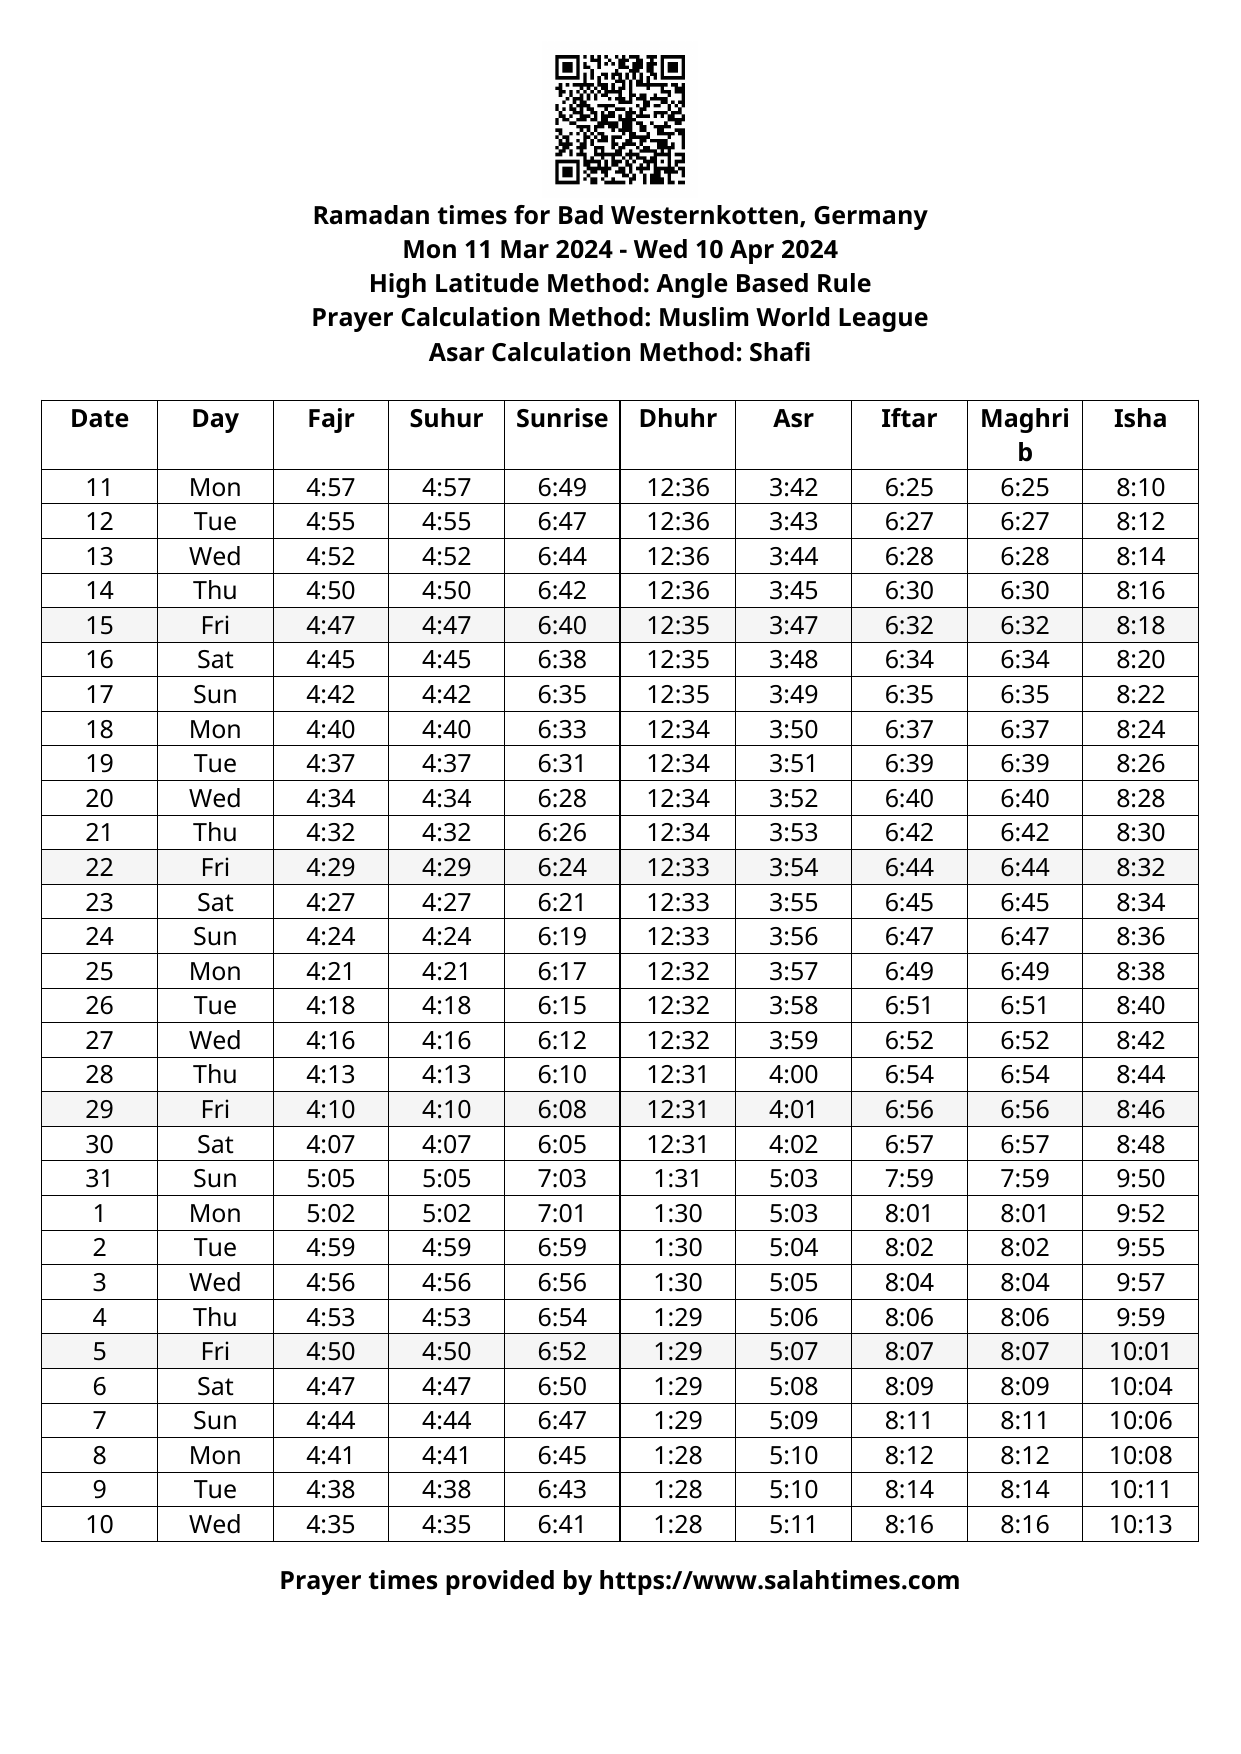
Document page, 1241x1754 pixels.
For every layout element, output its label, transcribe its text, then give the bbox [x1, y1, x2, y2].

table_cell Tue [158, 504, 273, 538]
table_cell 6:49 [505, 470, 619, 503]
table_cell 1:30 [621, 1231, 735, 1264]
table_cell 8:38 [1083, 954, 1198, 987]
table_cell Fri [158, 850, 273, 884]
table_cell 6:34 [852, 643, 967, 676]
table_cell 8:07 [968, 1334, 1082, 1368]
table_cell 6:10 [505, 1058, 619, 1091]
picture [542, 41, 699, 198]
table_cell 6:39 [968, 746, 1082, 780]
table_cell 4:42 [389, 677, 504, 711]
table_cell 6:28 [505, 781, 619, 814]
table_cell 10:01 [1083, 1334, 1198, 1368]
table_cell 4:47 [274, 608, 388, 642]
table_cell 4:44 [274, 1404, 388, 1437]
table_cell 6:51 [968, 989, 1082, 1022]
table_cell 12:36 [621, 574, 735, 607]
table_cell 9 [42, 1473, 157, 1506]
table_cell 1:30 [621, 1196, 735, 1229]
table_cell 9:50 [1083, 1161, 1198, 1195]
table_cell 6:56 [968, 1092, 1082, 1126]
table_cell 4:47 [389, 608, 504, 642]
table_cell 12:31 [621, 1092, 735, 1126]
table_cell 10:11 [1083, 1473, 1198, 1506]
table_header Sunrise [505, 401, 619, 469]
table_cell 6:49 [968, 954, 1082, 987]
table_cell Wed [158, 1023, 273, 1057]
table_cell 4:38 [389, 1473, 504, 1506]
table_cell 12:32 [621, 954, 735, 987]
table_cell 10:08 [1083, 1438, 1198, 1472]
table_cell 6:32 [852, 608, 967, 642]
table_cell 1:29 [621, 1334, 735, 1368]
table_cell 6:47 [968, 919, 1082, 953]
table_cell 6:21 [505, 885, 619, 918]
table_cell 1:30 [621, 1265, 735, 1299]
table_cell 8:46 [1083, 1092, 1198, 1126]
table_cell 7 [42, 1404, 157, 1437]
table_cell 12:33 [621, 885, 735, 918]
table_cell Tue [158, 989, 273, 1022]
table_cell 4:50 [389, 574, 504, 607]
table_cell Fri [158, 1092, 273, 1126]
table_cell 4:41 [274, 1438, 388, 1472]
table_cell 3:49 [736, 677, 851, 711]
table_cell 9:55 [1083, 1231, 1198, 1264]
table_cell 30 [42, 1127, 157, 1160]
table_cell 3:58 [736, 989, 851, 1022]
table_cell 4:01 [736, 1092, 851, 1126]
table_header Iftar [852, 401, 967, 469]
table_cell Wed [158, 781, 273, 814]
table_cell Sat [158, 885, 273, 918]
table_cell 4:13 [274, 1058, 388, 1091]
table_cell 6:54 [968, 1058, 1082, 1091]
table_cell 4:45 [274, 643, 388, 676]
table_cell 7:59 [968, 1161, 1082, 1195]
table_cell 1:31 [621, 1161, 735, 1195]
table_cell 1:28 [621, 1438, 735, 1472]
table_cell 6:38 [505, 643, 619, 676]
table_cell 6:40 [505, 608, 619, 642]
table_cell 6:40 [968, 781, 1082, 814]
table_cell 4:34 [274, 781, 388, 814]
table_cell 4:56 [274, 1265, 388, 1299]
table_cell 6:15 [505, 989, 619, 1022]
table_cell 6:25 [968, 470, 1082, 503]
table_cell 3:59 [736, 1023, 851, 1057]
table_cell Sat [158, 643, 273, 676]
table_cell 8:01 [968, 1196, 1082, 1229]
table_cell 4:07 [389, 1127, 504, 1160]
table_cell 6:24 [505, 850, 619, 884]
table_cell Sat [158, 1127, 273, 1160]
table_cell Tue [158, 1231, 273, 1264]
table_cell 12:36 [621, 470, 735, 503]
text Mon 11 Mar 2024 - Wed 10 Apr 2024 [42, 232, 1198, 266]
table_cell 4:13 [389, 1058, 504, 1091]
table_cell Wed [158, 1265, 273, 1299]
table_cell 6:27 [968, 504, 1082, 538]
table_cell 6:08 [505, 1092, 619, 1126]
table_cell 18 [42, 712, 157, 745]
table_cell 5:06 [736, 1300, 851, 1333]
table_cell 5:05 [389, 1161, 504, 1195]
table_cell Thu [158, 1058, 273, 1091]
table_cell 8:18 [1083, 608, 1198, 642]
table_cell 4:57 [389, 470, 504, 503]
table_cell 6:45 [968, 885, 1082, 918]
table_cell 5:03 [736, 1196, 851, 1229]
table_cell 23 [42, 885, 157, 918]
table_cell 4:44 [389, 1404, 504, 1437]
table_cell 4:40 [389, 712, 504, 745]
table_cell 3:52 [736, 781, 851, 814]
table_cell 6:30 [968, 574, 1082, 607]
table_cell 6 [42, 1369, 157, 1402]
table_cell 4:35 [389, 1507, 504, 1541]
table_cell 6:42 [852, 816, 967, 849]
table_cell 8:12 [852, 1438, 967, 1472]
table_cell 6:44 [968, 850, 1082, 884]
table_cell 5:05 [274, 1161, 388, 1195]
table_cell 4:57 [274, 470, 388, 503]
table_cell 8:22 [1083, 677, 1198, 711]
table_cell Thu [158, 1300, 273, 1333]
table_cell 3:45 [736, 574, 851, 607]
table_cell 14 [42, 574, 157, 607]
table_cell 3:51 [736, 746, 851, 780]
table_cell 6:39 [852, 746, 967, 780]
table_cell 6:05 [505, 1127, 619, 1160]
table_cell 4:16 [389, 1023, 504, 1057]
table_cell 6:56 [852, 1092, 967, 1126]
table_cell 8:07 [852, 1334, 967, 1368]
table_cell 29 [42, 1092, 157, 1126]
table_cell 12:36 [621, 539, 735, 572]
table_cell 6:32 [968, 608, 1082, 642]
table_cell 6:28 [968, 539, 1082, 572]
table_header Isha [1083, 401, 1198, 469]
table_cell 6:12 [505, 1023, 619, 1057]
table_cell 8:26 [1083, 746, 1198, 780]
table_cell 20 [42, 781, 157, 814]
table_cell 3:48 [736, 643, 851, 676]
table_cell 8:16 [968, 1507, 1082, 1541]
table_cell 9:52 [1083, 1196, 1198, 1229]
text High Latitude Method: Angle Based Rule [42, 266, 1198, 300]
table_cell 12:33 [621, 850, 735, 884]
text Asar Calculation Method: Shafi [42, 334, 1198, 368]
table_cell 13 [42, 539, 157, 572]
table_cell 15 [42, 608, 157, 642]
table_cell 4:37 [389, 746, 504, 780]
table_cell 3:42 [736, 470, 851, 503]
table_cell 8:06 [852, 1300, 967, 1333]
table_cell 12:36 [621, 504, 735, 538]
table_cell 4:47 [274, 1369, 388, 1402]
table_cell 12:34 [621, 781, 735, 814]
table_cell 4:18 [389, 989, 504, 1022]
table_cell Wed [158, 539, 273, 572]
table_cell 6:44 [852, 850, 967, 884]
table_cell 12:32 [621, 989, 735, 1022]
table_cell 8:09 [968, 1369, 1082, 1402]
table_cell 5:09 [736, 1404, 851, 1437]
table_cell 3:55 [736, 885, 851, 918]
table_cell 6:52 [505, 1334, 619, 1368]
table_cell 4:50 [274, 574, 388, 607]
table_cell 17 [42, 677, 157, 711]
table_cell 6:54 [852, 1058, 967, 1091]
table_cell 7:59 [852, 1161, 967, 1195]
table_cell 12:31 [621, 1058, 735, 1091]
table_cell 6:34 [968, 643, 1082, 676]
table_cell 4:32 [274, 816, 388, 849]
table_cell 8:11 [852, 1404, 967, 1437]
table_cell 12:34 [621, 816, 735, 849]
table_cell 6:37 [968, 712, 1082, 745]
table_cell 5:04 [736, 1231, 851, 1264]
table_cell 4:40 [274, 712, 388, 745]
table_cell 5:11 [736, 1507, 851, 1541]
table_cell 8:14 [852, 1473, 967, 1506]
text Prayer Calculation Method: Muslim World League [42, 300, 1198, 334]
table_cell 26 [42, 989, 157, 1022]
table_cell 8:01 [852, 1196, 967, 1229]
table_cell 4:55 [389, 504, 504, 538]
table_cell 8:44 [1083, 1058, 1198, 1091]
table_cell 6:31 [505, 746, 619, 780]
table_cell Fri [158, 1334, 273, 1368]
table_cell 4:47 [389, 1369, 504, 1402]
table_cell 8:12 [968, 1438, 1082, 1472]
table_cell 28 [42, 1058, 157, 1091]
table_header Day [158, 401, 273, 469]
table_cell Thu [158, 574, 273, 607]
table_cell 12:35 [621, 608, 735, 642]
table_cell 6:42 [968, 816, 1082, 849]
table_header Suhur [389, 401, 504, 469]
table_cell 6:47 [852, 919, 967, 953]
table_cell 5 [42, 1334, 157, 1368]
table_cell Wed [158, 1507, 273, 1541]
table_cell 4:00 [736, 1058, 851, 1091]
table_cell 5:07 [736, 1334, 851, 1368]
table_cell 6:49 [852, 954, 967, 987]
table_cell 6:33 [505, 712, 619, 745]
table_cell 4:59 [274, 1231, 388, 1264]
table_cell 12:31 [621, 1127, 735, 1160]
table_cell Sat [158, 1369, 273, 1402]
table_cell 4:27 [274, 885, 388, 918]
table_cell 19 [42, 746, 157, 780]
table_cell 8:32 [1083, 850, 1198, 884]
table_cell 1:29 [621, 1404, 735, 1437]
table_cell Tue [158, 746, 273, 780]
table_cell 10 [42, 1507, 157, 1541]
table_cell Fri [158, 608, 273, 642]
table_cell 6:59 [505, 1231, 619, 1264]
table_header Fajr [274, 401, 388, 469]
table_cell 4:34 [389, 781, 504, 814]
table_cell 4:53 [389, 1300, 504, 1333]
table_cell 8:24 [1083, 712, 1198, 745]
table_cell 12:34 [621, 746, 735, 780]
table_cell Tue [158, 1473, 273, 1506]
table_cell 7:03 [505, 1161, 619, 1195]
table_cell 3:50 [736, 712, 851, 745]
table_cell 7:01 [505, 1196, 619, 1229]
table_cell 6:42 [505, 574, 619, 607]
table_cell 5:02 [274, 1196, 388, 1229]
table_cell 4:37 [274, 746, 388, 780]
table_cell 6:35 [852, 677, 967, 711]
table_cell 4:55 [274, 504, 388, 538]
table_cell 4:21 [389, 954, 504, 987]
table_cell 16 [42, 643, 157, 676]
table_cell 6:17 [505, 954, 619, 987]
table_cell 4:38 [274, 1473, 388, 1506]
table_cell 4:52 [274, 539, 388, 572]
table_cell 3:56 [736, 919, 851, 953]
table_cell Mon [158, 1438, 273, 1472]
table_cell Sun [158, 1161, 273, 1195]
table_cell 9:57 [1083, 1265, 1198, 1299]
table_cell Sun [158, 1404, 273, 1437]
table_cell 4:16 [274, 1023, 388, 1057]
table_cell 4:10 [274, 1092, 388, 1126]
text Prayer times provided by https://www.salahtimes.com [42, 1563, 1198, 1597]
table_cell 4:59 [389, 1231, 504, 1264]
table_cell 11 [42, 470, 157, 503]
table_cell 6:44 [505, 539, 619, 572]
table_cell 24 [42, 919, 157, 953]
table_cell 4:50 [274, 1334, 388, 1368]
table_header Maghrib [968, 401, 1082, 469]
table_cell 25 [42, 954, 157, 987]
table_cell 6:25 [852, 470, 967, 503]
table_cell 6:43 [505, 1473, 619, 1506]
table_cell 6:57 [852, 1127, 967, 1160]
table_cell 6:28 [852, 539, 967, 572]
table_cell 5:10 [736, 1473, 851, 1506]
table_cell 8:28 [1083, 781, 1198, 814]
table_cell 1:29 [621, 1300, 735, 1333]
table_cell Mon [158, 954, 273, 987]
table_cell Sun [158, 919, 273, 953]
table_cell 3:57 [736, 954, 851, 987]
table_cell 6:41 [505, 1507, 619, 1541]
table_cell 1 [42, 1196, 157, 1229]
table_cell 4:21 [274, 954, 388, 987]
table_cell 8:10 [1083, 470, 1198, 503]
table_cell 6:54 [505, 1300, 619, 1333]
table_cell 6:26 [505, 816, 619, 849]
table_cell 4:35 [274, 1507, 388, 1541]
table_cell 6:35 [505, 677, 619, 711]
table_cell 8:48 [1083, 1127, 1198, 1160]
table_cell 8:40 [1083, 989, 1198, 1022]
table_cell 6:56 [505, 1265, 619, 1299]
table_cell 6:40 [852, 781, 967, 814]
table_cell 5:05 [736, 1265, 851, 1299]
table_cell 4:42 [274, 677, 388, 711]
table_cell 4:32 [389, 816, 504, 849]
table_cell 4:53 [274, 1300, 388, 1333]
table_header Dhuhr [621, 401, 735, 469]
table_cell 1:28 [621, 1507, 735, 1541]
text Ramadan times for Bad Westernkotten, Germany [42, 198, 1198, 232]
table_cell 8:36 [1083, 919, 1198, 953]
table_cell 6:30 [852, 574, 967, 607]
table_cell 6:27 [852, 504, 967, 538]
table_cell 4:52 [389, 539, 504, 572]
table_cell 10:04 [1083, 1369, 1198, 1402]
table_cell 27 [42, 1023, 157, 1057]
table_cell 8:34 [1083, 885, 1198, 918]
table_cell 6:52 [852, 1023, 967, 1057]
table_cell 6:35 [968, 677, 1082, 711]
table_cell 6:37 [852, 712, 967, 745]
table_cell 3:54 [736, 850, 851, 884]
table_cell 6:52 [968, 1023, 1082, 1057]
table_cell 6:47 [505, 504, 619, 538]
table_cell 4:29 [274, 850, 388, 884]
table_header Date [42, 401, 157, 469]
table_cell 8:02 [852, 1231, 967, 1264]
table_cell 21 [42, 816, 157, 849]
table_cell 4:50 [389, 1334, 504, 1368]
table_cell 3 [42, 1265, 157, 1299]
table_cell 4:24 [274, 919, 388, 953]
table_cell 12 [42, 504, 157, 538]
table_cell 8:20 [1083, 643, 1198, 676]
table_cell 12:35 [621, 677, 735, 711]
table_cell Mon [158, 1196, 273, 1229]
table_cell 3:47 [736, 608, 851, 642]
table_cell 10:13 [1083, 1507, 1198, 1541]
table_cell Mon [158, 470, 273, 503]
table_header Asr [736, 401, 851, 469]
table_cell 8:04 [968, 1265, 1082, 1299]
table_cell 8:14 [968, 1473, 1082, 1506]
table_cell 22 [42, 850, 157, 884]
table_cell 8:16 [1083, 574, 1198, 607]
table_cell 6:57 [968, 1127, 1082, 1160]
table_cell 3:44 [736, 539, 851, 572]
table_cell 4:27 [389, 885, 504, 918]
table_cell 8:12 [1083, 504, 1198, 538]
table_cell 12:34 [621, 712, 735, 745]
table_cell 8:04 [852, 1265, 967, 1299]
table_cell 4:41 [389, 1438, 504, 1472]
table_cell 5:03 [736, 1161, 851, 1195]
table_cell 10:06 [1083, 1404, 1198, 1437]
table_cell 8:09 [852, 1369, 967, 1402]
table_cell 6:51 [852, 989, 967, 1022]
table_cell 9:59 [1083, 1300, 1198, 1333]
table_cell 1:29 [621, 1369, 735, 1402]
table_cell 12:35 [621, 643, 735, 676]
table_cell 3:43 [736, 504, 851, 538]
table_cell 4:24 [389, 919, 504, 953]
table_cell Sun [158, 677, 273, 711]
table_cell 4:29 [389, 850, 504, 884]
table_cell 8:06 [968, 1300, 1082, 1333]
table_cell 6:50 [505, 1369, 619, 1402]
table_cell 12:32 [621, 1023, 735, 1057]
table_cell 4:10 [389, 1092, 504, 1126]
table_cell 8:11 [968, 1404, 1082, 1437]
table_cell 4:02 [736, 1127, 851, 1160]
table_cell 4:56 [389, 1265, 504, 1299]
table_cell 31 [42, 1161, 157, 1195]
table_cell 4 [42, 1300, 157, 1333]
table_cell 4:18 [274, 989, 388, 1022]
table_cell 12:33 [621, 919, 735, 953]
table_cell 1:28 [621, 1473, 735, 1506]
table_cell 8 [42, 1438, 157, 1472]
table_cell 8:14 [1083, 539, 1198, 572]
table_cell 6:45 [505, 1438, 619, 1472]
table_cell 3:53 [736, 816, 851, 849]
table_cell 5:08 [736, 1369, 851, 1402]
table_cell Mon [158, 712, 273, 745]
table_cell 8:16 [852, 1507, 967, 1541]
table_cell 4:07 [274, 1127, 388, 1160]
table_cell 8:02 [968, 1231, 1082, 1264]
table_cell Thu [158, 816, 273, 849]
table_cell 8:30 [1083, 816, 1198, 849]
table_cell 8:42 [1083, 1023, 1198, 1057]
table_cell 5:10 [736, 1438, 851, 1472]
table_cell 6:47 [505, 1404, 619, 1437]
table_cell 4:45 [389, 643, 504, 676]
table_cell 5:02 [389, 1196, 504, 1229]
table_cell 6:19 [505, 919, 619, 953]
table_cell 2 [42, 1231, 157, 1264]
table_cell 6:45 [852, 885, 967, 918]
